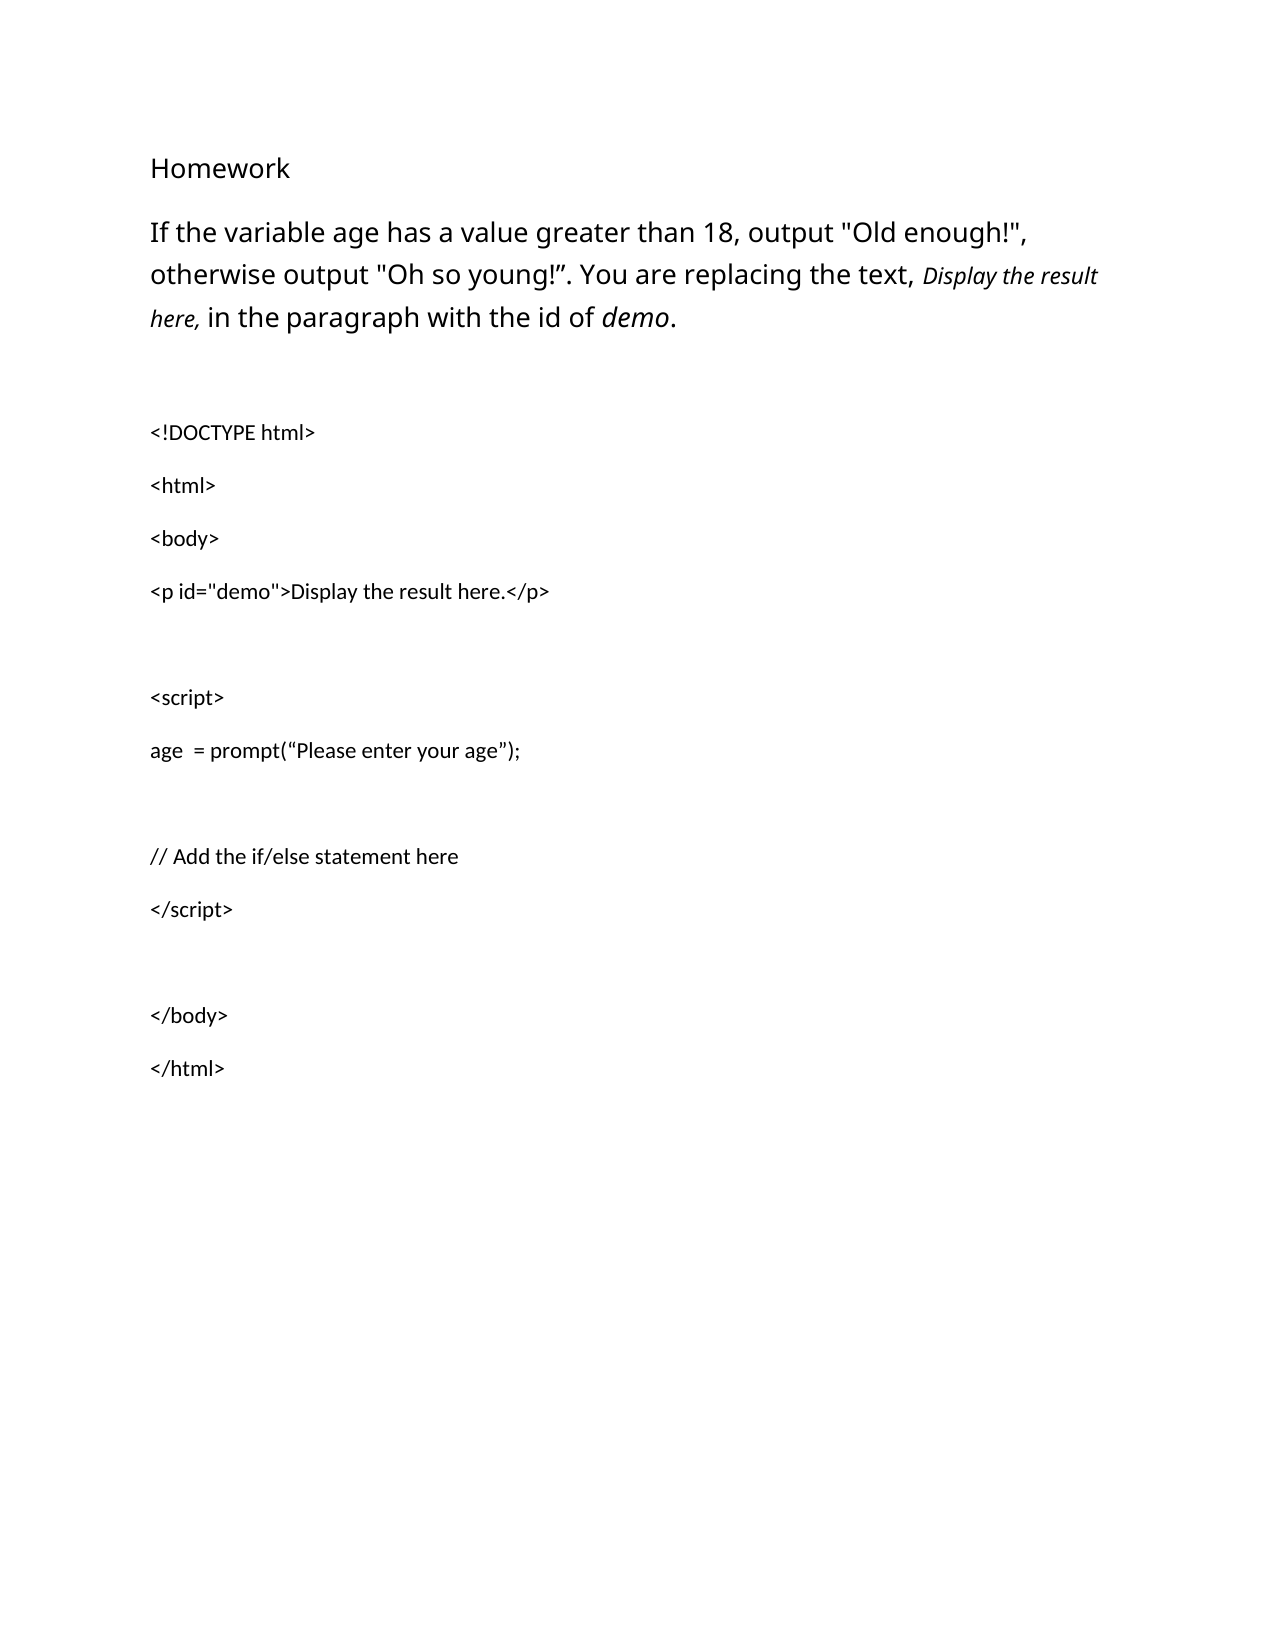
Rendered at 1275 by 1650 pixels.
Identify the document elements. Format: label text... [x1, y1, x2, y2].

text age = prompt(“Please enter your age”); [150, 736, 1125, 764]
text </body> [150, 1001, 1125, 1029]
text </html> [150, 1054, 1125, 1082]
text <p id="demo">Display the result here.</p> [150, 577, 1125, 605]
text // Add the if/else statement here [150, 842, 1125, 870]
text <html> [150, 471, 1125, 499]
text <!DOCTYPE html> [150, 418, 1125, 446]
text <script> [150, 683, 1125, 711]
text Homework [150, 150, 1125, 187]
text </script> [150, 895, 1125, 923]
text If the variable age has a value greater than 18, output "Old enough!", otherwise output "Oh so young!”. You are replacing the text, Display the result here, in the paragraph with the id of demo. [150, 213, 1125, 335]
text <body> [150, 524, 1125, 552]
